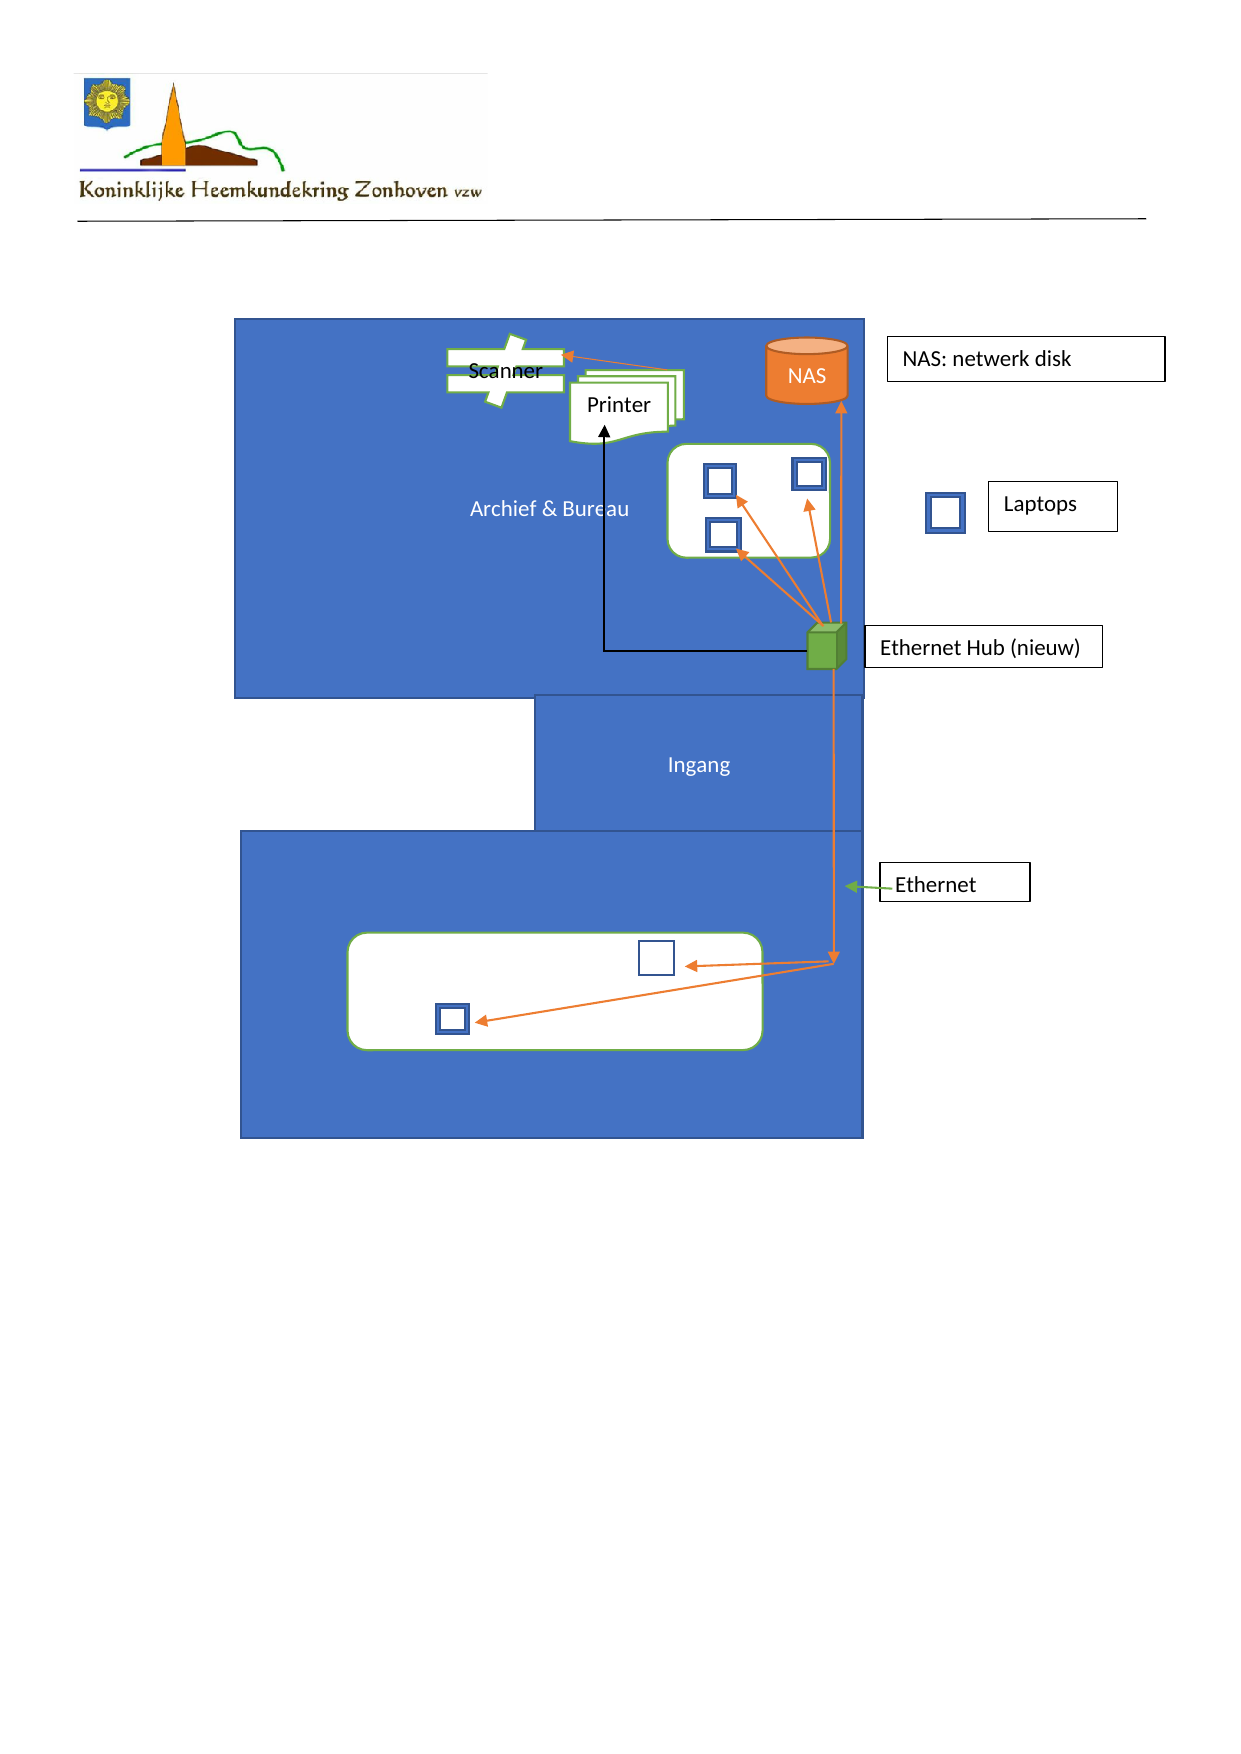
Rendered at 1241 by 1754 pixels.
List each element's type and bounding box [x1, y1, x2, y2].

picture [73, 73, 488, 204]
